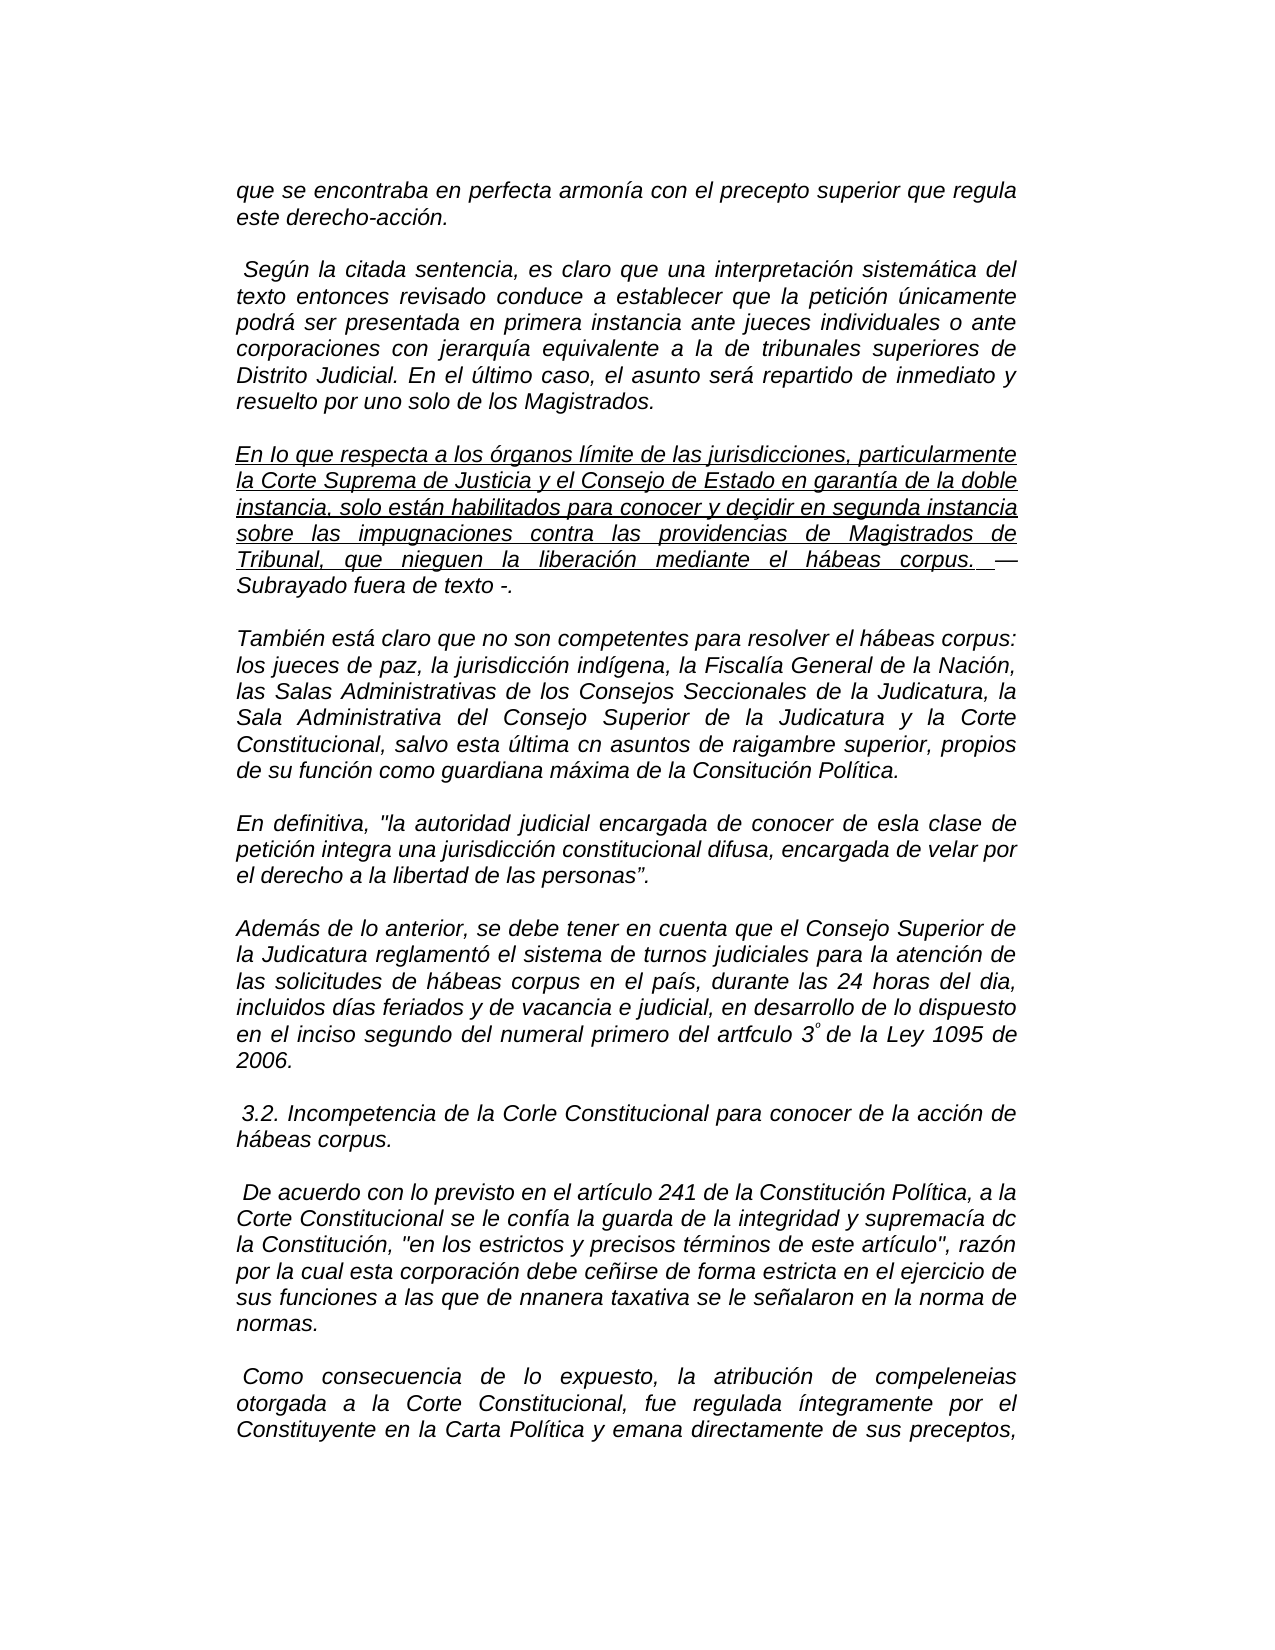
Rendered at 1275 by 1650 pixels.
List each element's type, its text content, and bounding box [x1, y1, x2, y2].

text También está claro que no son competentes para resolver el hábeas corpus: los jueces de paz, la jurisdicción indígena, la Fiscalía General de la Nación, las Salas Administrativas de los Consejos Seccionales de la Judicatura, la Sala Administrativa del Consejo Superior de la Judicatura y la Corte Constitucional, salvo esta última cn asuntos de raigambre superior, propios de su función como guardiana máxima de la Consitución Política. [236, 625, 1020, 783]
text En definitiva, "la autoridad judicial encargada de conocer de esla clase de petición integra una jurisdicción constitucional difusa, encargada de velar por el derecho a la libertad de las personas”. [236, 810, 1020, 889]
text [236, 177, 1020, 230]
text En Io que respecta a los órganos límite de las jurisdicciones, particularmente la Corte Suprema de Justicia y el Consejo de Estado en garantía de la doble instancia, solo están habilitados para conocer y deçidir en segunda instancia sobre las impugnaciones contra las providencias de Magistrados de Tribunal, que nieguen la liberación mediante el hábeas corpus. — Subrayado fuera de texto -. [235, 441, 1020, 599]
text De acuerdo con lo previsto en el artículo 241 de la Constitución Política, a la Corte Constitucional se le confía la guarda de la integridad y supremacía dc la Constitución, "en los estrictos y precisos términos de este artículo", razón por la cual esta corporación debe ceñirse de forma estricta en el ejercicio de sus funciones a las que de nnanera taxativa se le señalaron en la norma de normas. [236, 1179, 1020, 1337]
text Según la citada sentencia, es claro que una interpretación sistemática del texto entonces revisado conduce a establecer que la petición únicamente podrá ser presentada en primera instancia ante jueces individuales o ante corporaciones con jerarquía equivalente a la de tribunales superiores de Distrito Judicial. En el último caso, el asunto será repartido de inmediato y resuelto por uno solo de los Magistrados. [236, 256, 1020, 414]
text 3.2. Incompetencia de la Corle Constitucional para conocer de la acción de hábeas corpus. [236, 1099, 1020, 1152]
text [236, 1363, 1020, 1442]
text Además de lo anterior, se debe tener en cuenta que el Consejo Superior de la Judicatura reglamentó el sistema de turnos judiciales para la atención de las solicitudes de hábeas corpus en el país, durante las 24 horas del dia, incluidos días feriados y de vacancia e judicial, en desarrollo de lo dispuesto en el inciso segundo del numeral primero del artfculo 3º de la Ley 1095 de 2006. [236, 915, 1020, 1073]
